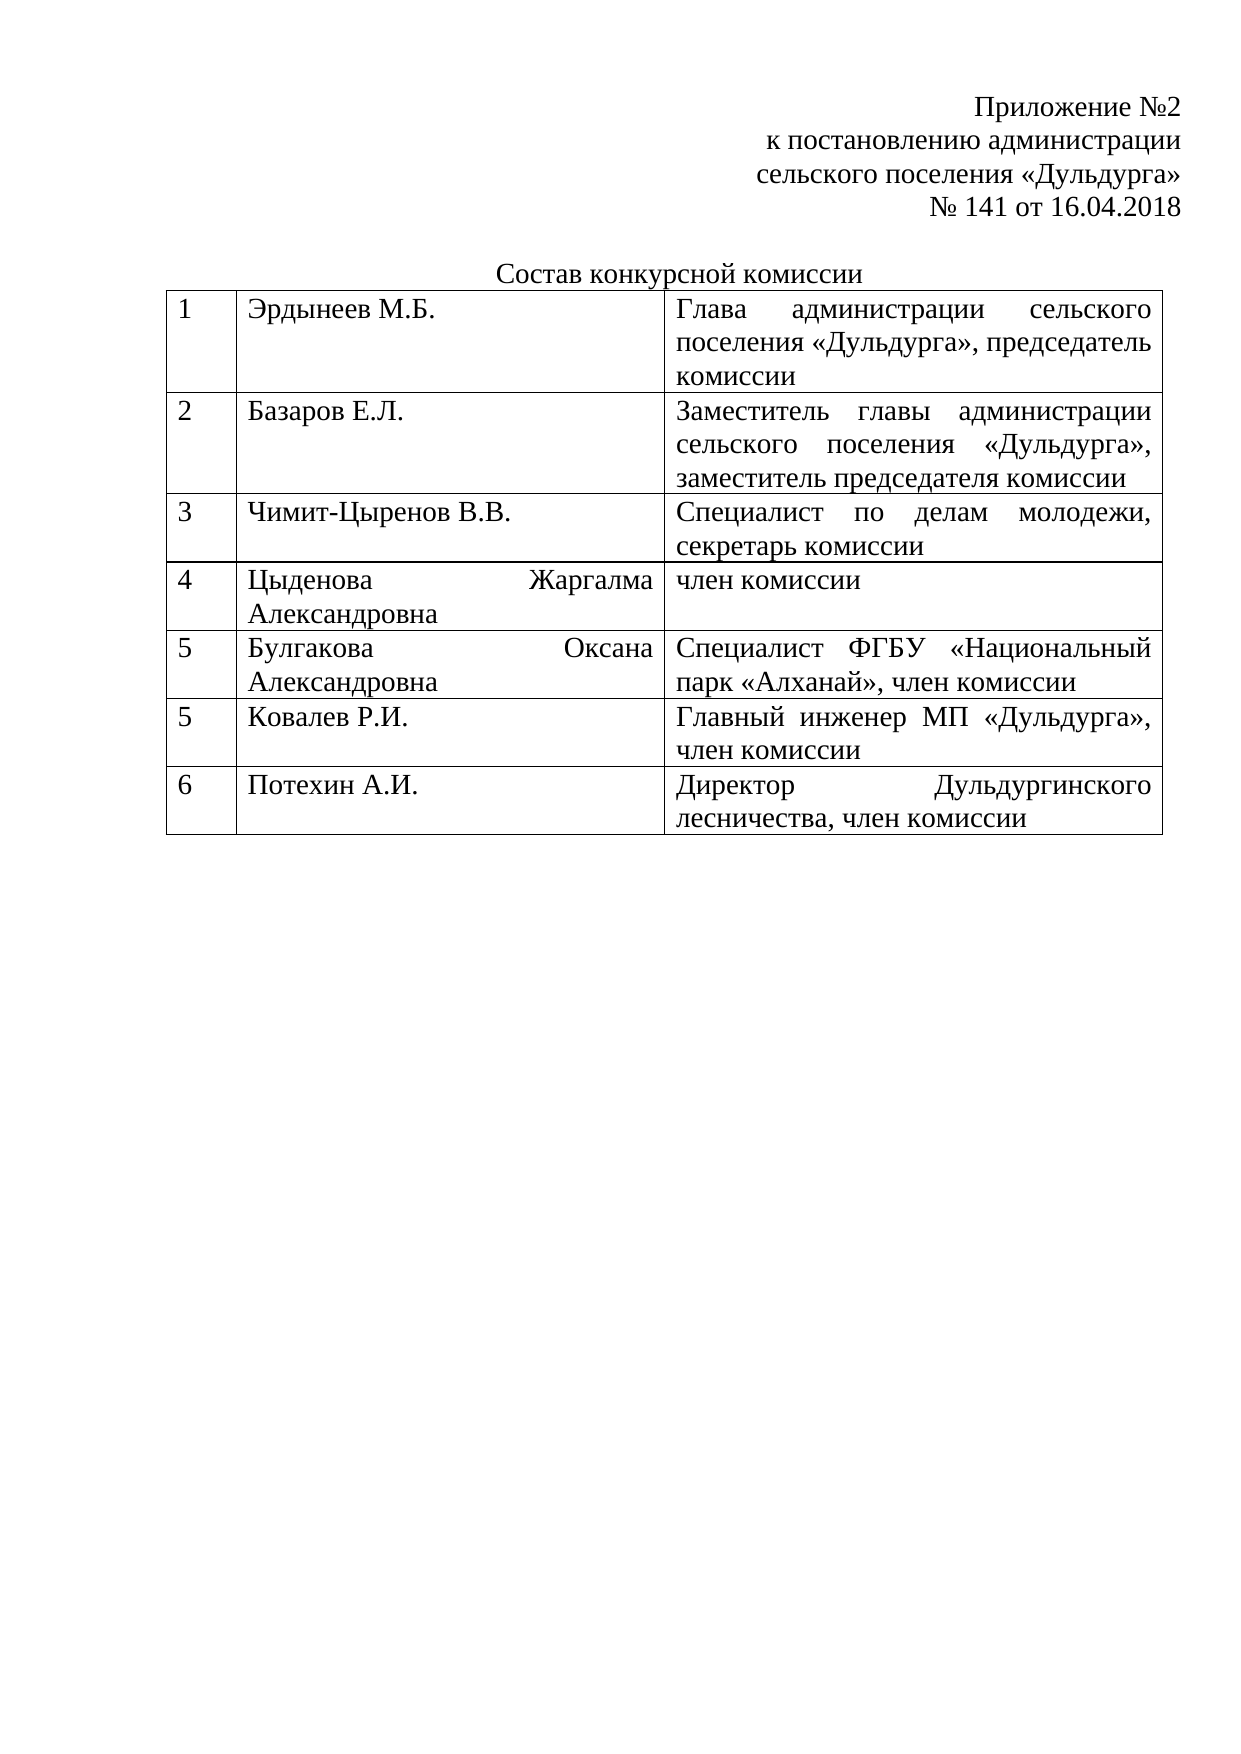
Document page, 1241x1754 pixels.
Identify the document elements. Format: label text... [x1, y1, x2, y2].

table_header Эрдынеев М.Б. [237, 291, 664, 392]
table_cell Специалист по делам молодежи, секретарь комиссии [665, 494, 1162, 561]
text № 141 от 16.04.2018 [177, 189, 1181, 223]
table_cell Базаров Е.Л. [237, 393, 664, 493]
table_cell Заместитель главы администрации сельского поселения «Дульдурга», заместитель председателя комиссии [665, 393, 1162, 493]
table_header 1 [167, 291, 236, 392]
table_cell 3 [167, 494, 236, 561]
table_cell 4 [167, 563, 236, 629]
table_header Глава администрации сельского поселения «Дульдурга», председатель комиссии [665, 291, 1162, 392]
table_cell 5 [167, 699, 236, 766]
table_cell Специалист ФГБУ «Национальный парк «Алханай», член комиссии [665, 631, 1162, 698]
table_cell член комиссии [665, 563, 1162, 629]
table_cell Потехин А.И. [237, 767, 664, 834]
text Состав конкурсной комиссии [177, 256, 1181, 290]
table_cell Чимит-Цыренов В.В. [237, 494, 664, 561]
table_cell 5 [167, 631, 236, 698]
table_cell 6 [167, 767, 236, 834]
table_cell Цыденова Жаргалма Александровна [237, 563, 664, 629]
table_cell Главный инженер МП «Дульдурга», член комиссии [665, 699, 1162, 766]
table_cell Булгакова Оксана Александровна [237, 631, 664, 698]
table_cell Директор Дульдургинского лесничества, член комиссии [665, 767, 1162, 834]
text сельского поселения «Дульдурга» [177, 156, 1181, 189]
text к постановлению администрации [177, 122, 1181, 156]
table_cell 2 [167, 393, 236, 493]
table_cell Ковалев Р.И. [237, 699, 664, 766]
text Приложение №2 [177, 89, 1181, 122]
